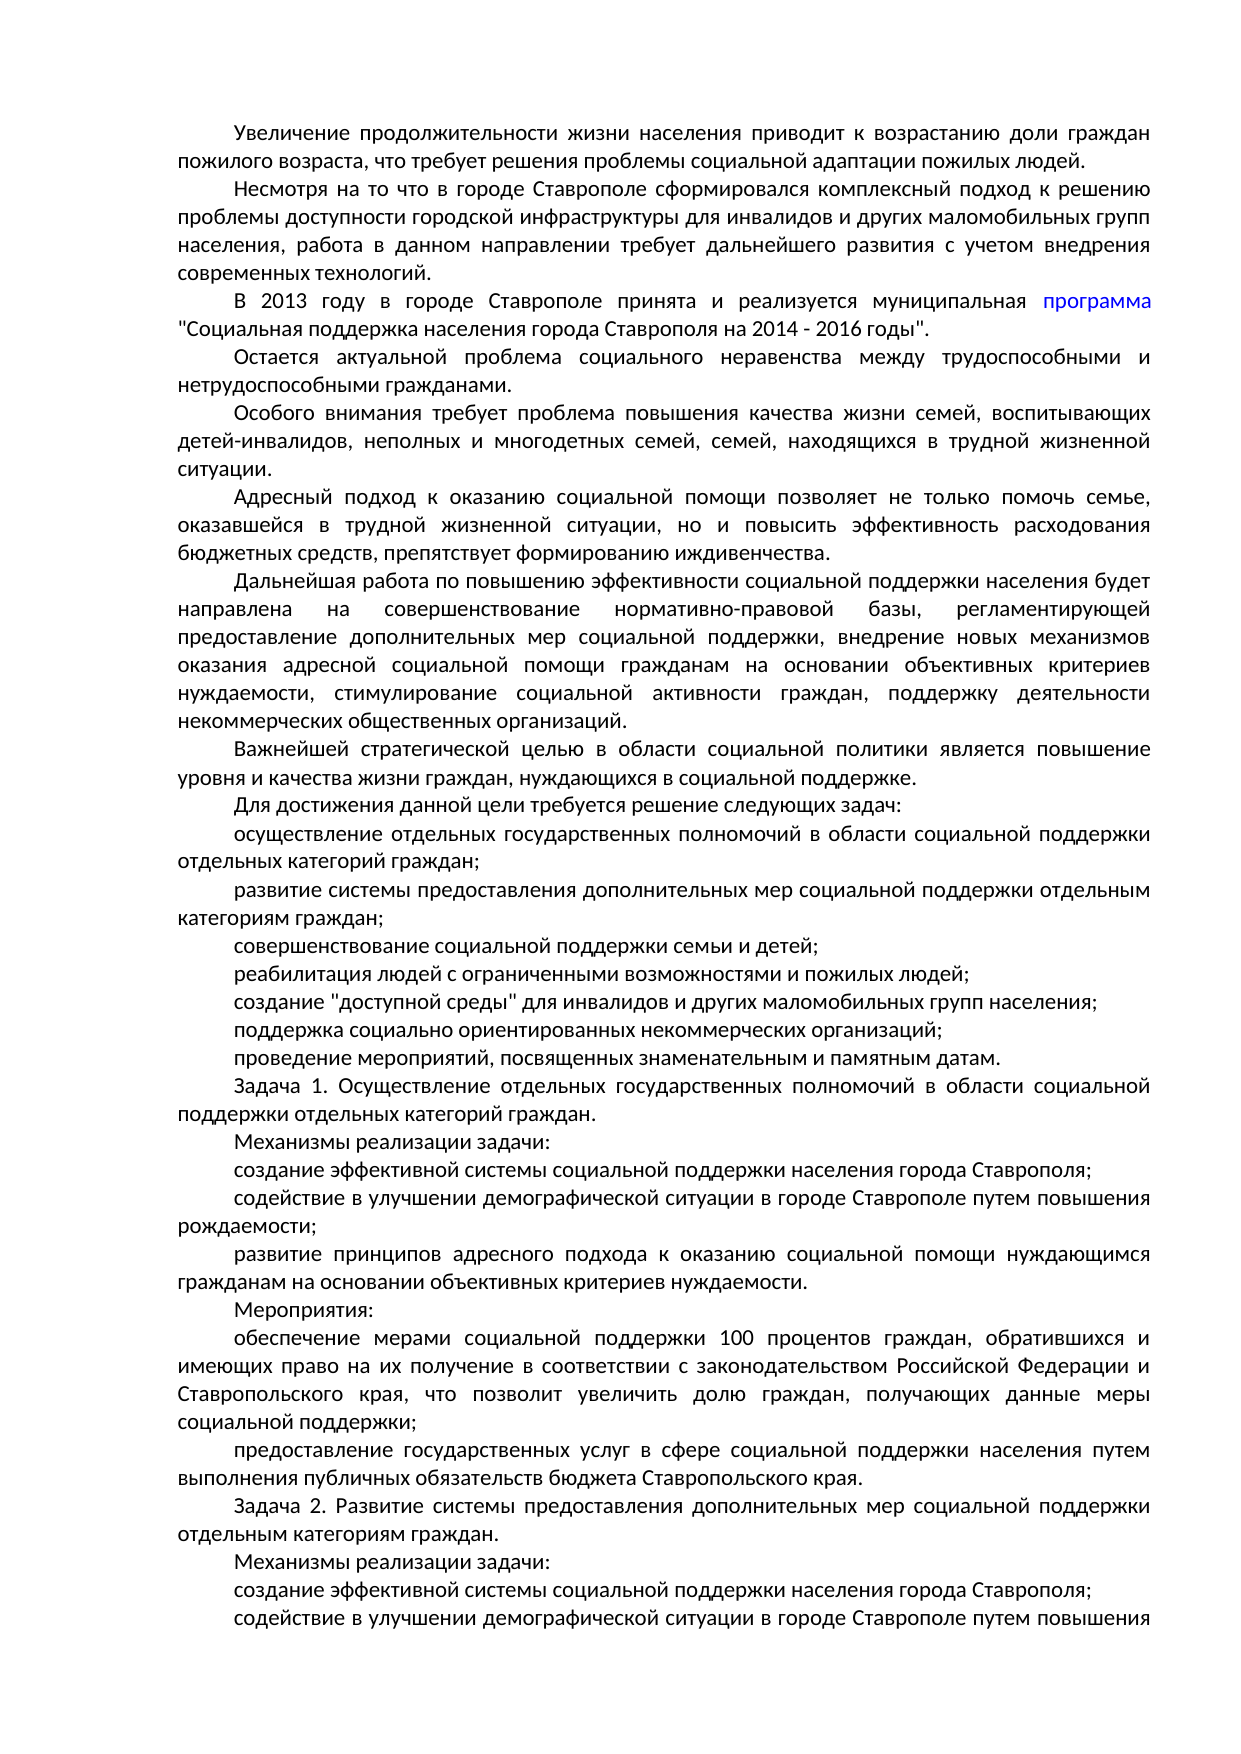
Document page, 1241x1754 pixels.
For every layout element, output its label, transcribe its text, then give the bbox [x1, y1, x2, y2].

text реабилитация людей с ограниченными возможностями и пожилых людей; [177, 959, 1152, 987]
text Особого внимания требует проблема повышения качества жизни семей, воспитывающих детей-инвалидов, неполных и многодетных семей, семей, находящихся в трудной жизненной ситуации. [177, 398, 1152, 482]
text обеспечение мерами социальной поддержки 100 процентов граждан, обратившихся и имеющих право на их получение в соответствии с законодательством Российской Федерации и Ставропольского края, что позволит увеличить долю граждан, получающих данные меры социальной поддержки; [177, 1323, 1152, 1435]
text Мероприятия: [177, 1295, 1152, 1323]
text Задача 1. Осуществление отдельных государственных полномочий в области социальной поддержки отдельных категорий граждан. [177, 1071, 1152, 1127]
text Для достижения данной цели требуется решение следующих задач: [177, 791, 1152, 819]
text развитие принципов адресного подхода к оказанию социальной помощи нуждающимся гражданам на основании объективных критериев нуждаемости. [177, 1239, 1152, 1295]
text Механизмы реализации задачи: [177, 1127, 1152, 1155]
text проведение мероприятий, посвященных знаменательным и памятным датам. [177, 1043, 1152, 1071]
text поддержка социально ориентированных некоммерческих организаций; [177, 1015, 1152, 1043]
text Остается актуальной проблема социального неравенства между трудоспособными и нетрудоспособными гражданами. [177, 342, 1152, 398]
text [177, 1603, 1152, 1631]
text осуществление отдельных государственных полномочий в области социальной поддержки отдельных категорий граждан; [177, 819, 1152, 875]
text Несмотря на то что в городе Ставрополе сформировался комплексный подход к решению проблемы доступности городской инфраструктуры для инвалидов и других маломобильных групп населения, работа в данном направлении требует дальнейшего развития с учетом внедрения современных технологий. [177, 174, 1152, 286]
text развитие системы предоставления дополнительных мер социальной поддержки отдельным категориям граждан; [177, 875, 1152, 931]
text Важнейшей стратегической целью в области социальной политики является повышение уровня и качества жизни граждан, нуждающихся в социальной поддержке. [177, 734, 1152, 791]
text Механизмы реализации задачи: [177, 1547, 1152, 1575]
text совершенствование социальной поддержки семьи и детей; [177, 931, 1152, 959]
text создание "доступной среды" для инвалидов и других маломобильных групп населения; [177, 987, 1152, 1015]
text Увеличение продолжительности жизни населения приводит к возрастанию доли граждан пожилого возраста, что требует решения проблемы социальной адаптации пожилых людей. [177, 118, 1152, 174]
text Дальнейшая работа по повышению эффективности социальной поддержки населения будет направлена на совершенствование нормативно-правовой базы, регламентирующей предоставление дополнительных мер социальной поддержки, внедрение новых механизмов оказания адресной социальной помощи гражданам на основании объективных критериев нуждаемости, стимулирование социальной активности граждан, поддержку деятельности некоммерческих общественных организаций. [177, 566, 1152, 734]
text Адресный подход к оказанию социальной помощи позволяет не только помочь семье, оказавшейся в трудной жизненной ситуации, но и повысить эффективность расходования бюджетных средств, препятствует формированию иждивенчества. [177, 482, 1152, 566]
text предоставление государственных услуг в сфере социальной поддержки населения путем выполнения публичных обязательств бюджета Ставропольского края. [177, 1435, 1152, 1491]
text создание эффективной системы социальной поддержки населения города Ставрополя; [177, 1575, 1152, 1603]
text В 2013 году в городе Ставрополе принята и реализуется муниципальная программа "Социальная поддержка населения города Ставрополя на 2014 - 2016 годы". [177, 286, 1152, 342]
text содействие в улучшении демографической ситуации в городе Ставрополе путем повышения рождаемости; [177, 1183, 1152, 1239]
text Задача 2. Развитие системы предоставления дополнительных мер социальной поддержки отдельным категориям граждан. [177, 1491, 1152, 1547]
text создание эффективной системы социальной поддержки населения города Ставрополя; [177, 1155, 1152, 1183]
